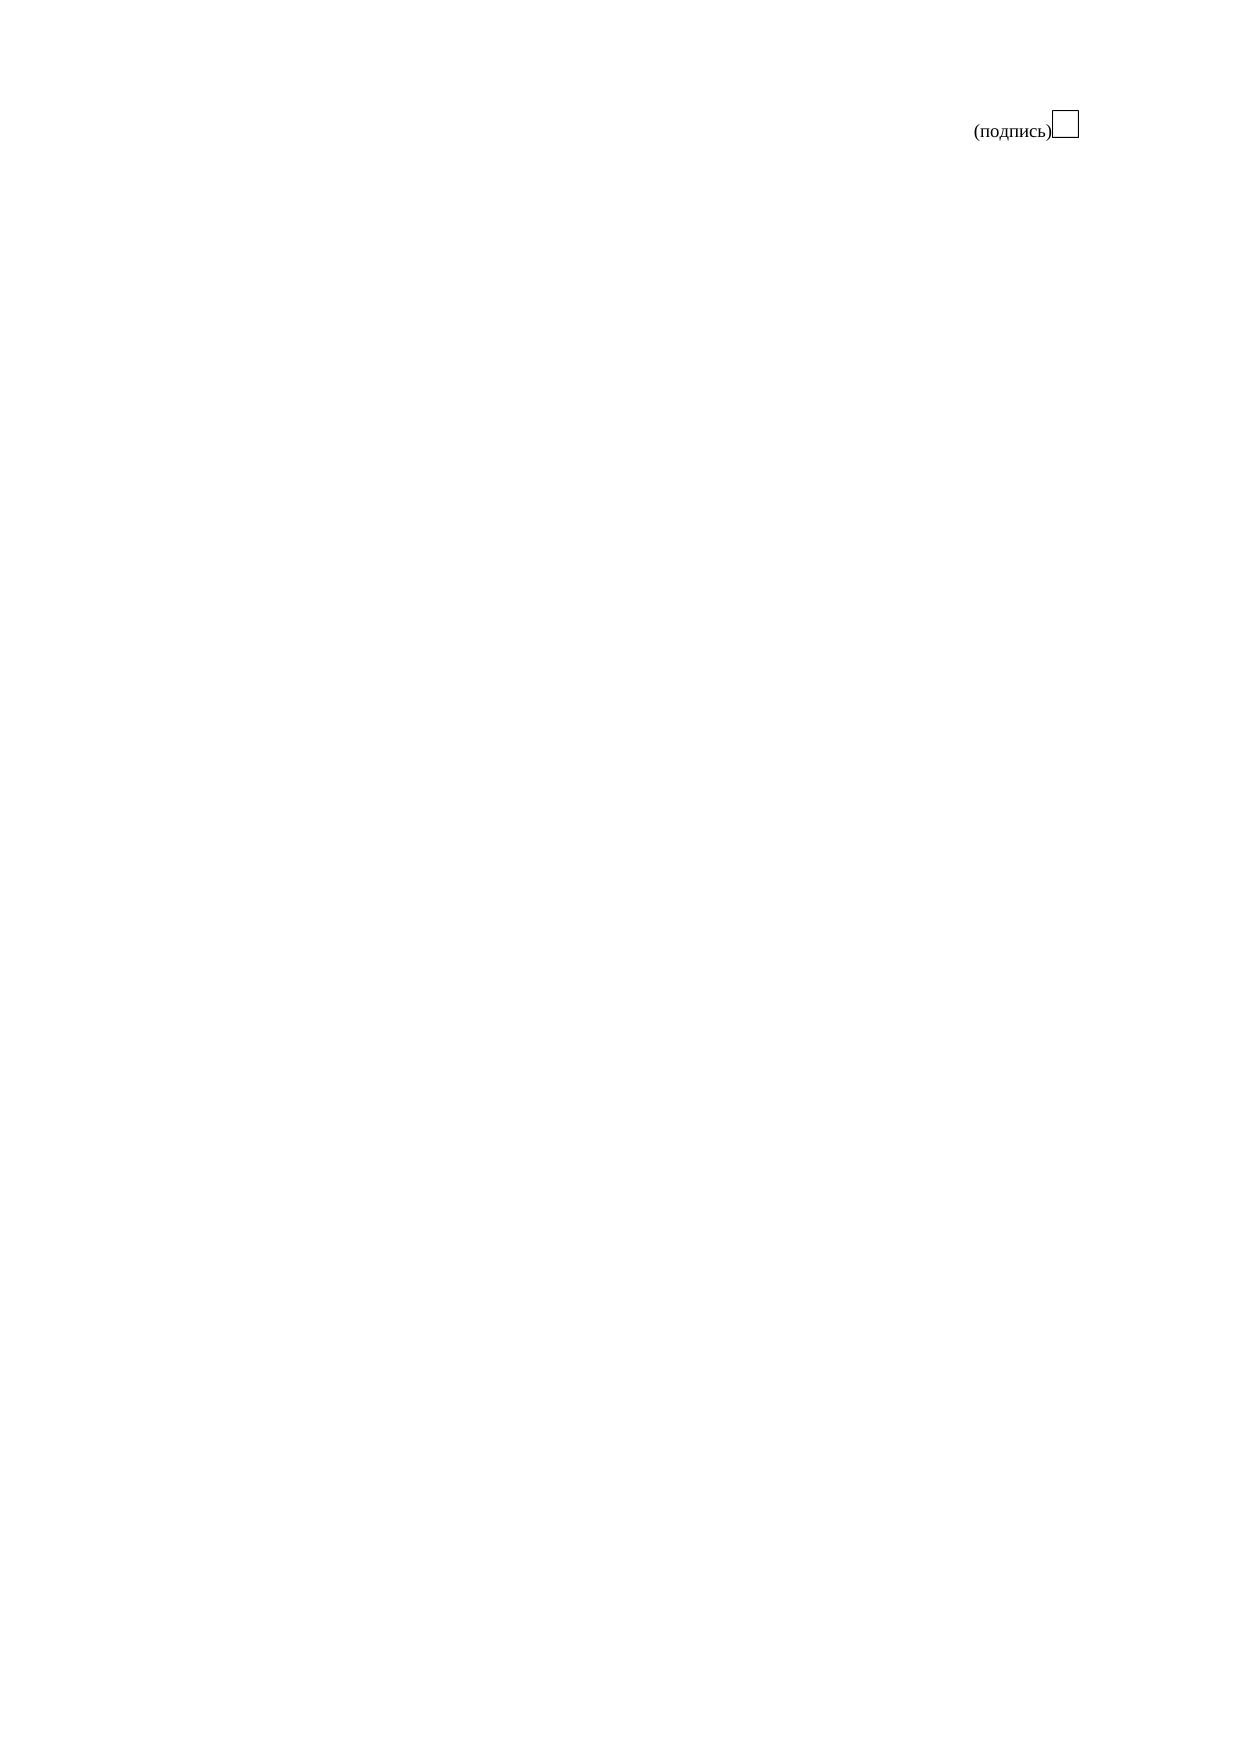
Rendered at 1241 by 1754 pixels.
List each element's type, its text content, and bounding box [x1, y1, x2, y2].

picture [1052, 110, 1079, 138]
text (подпись) [871, 118, 1181, 143]
